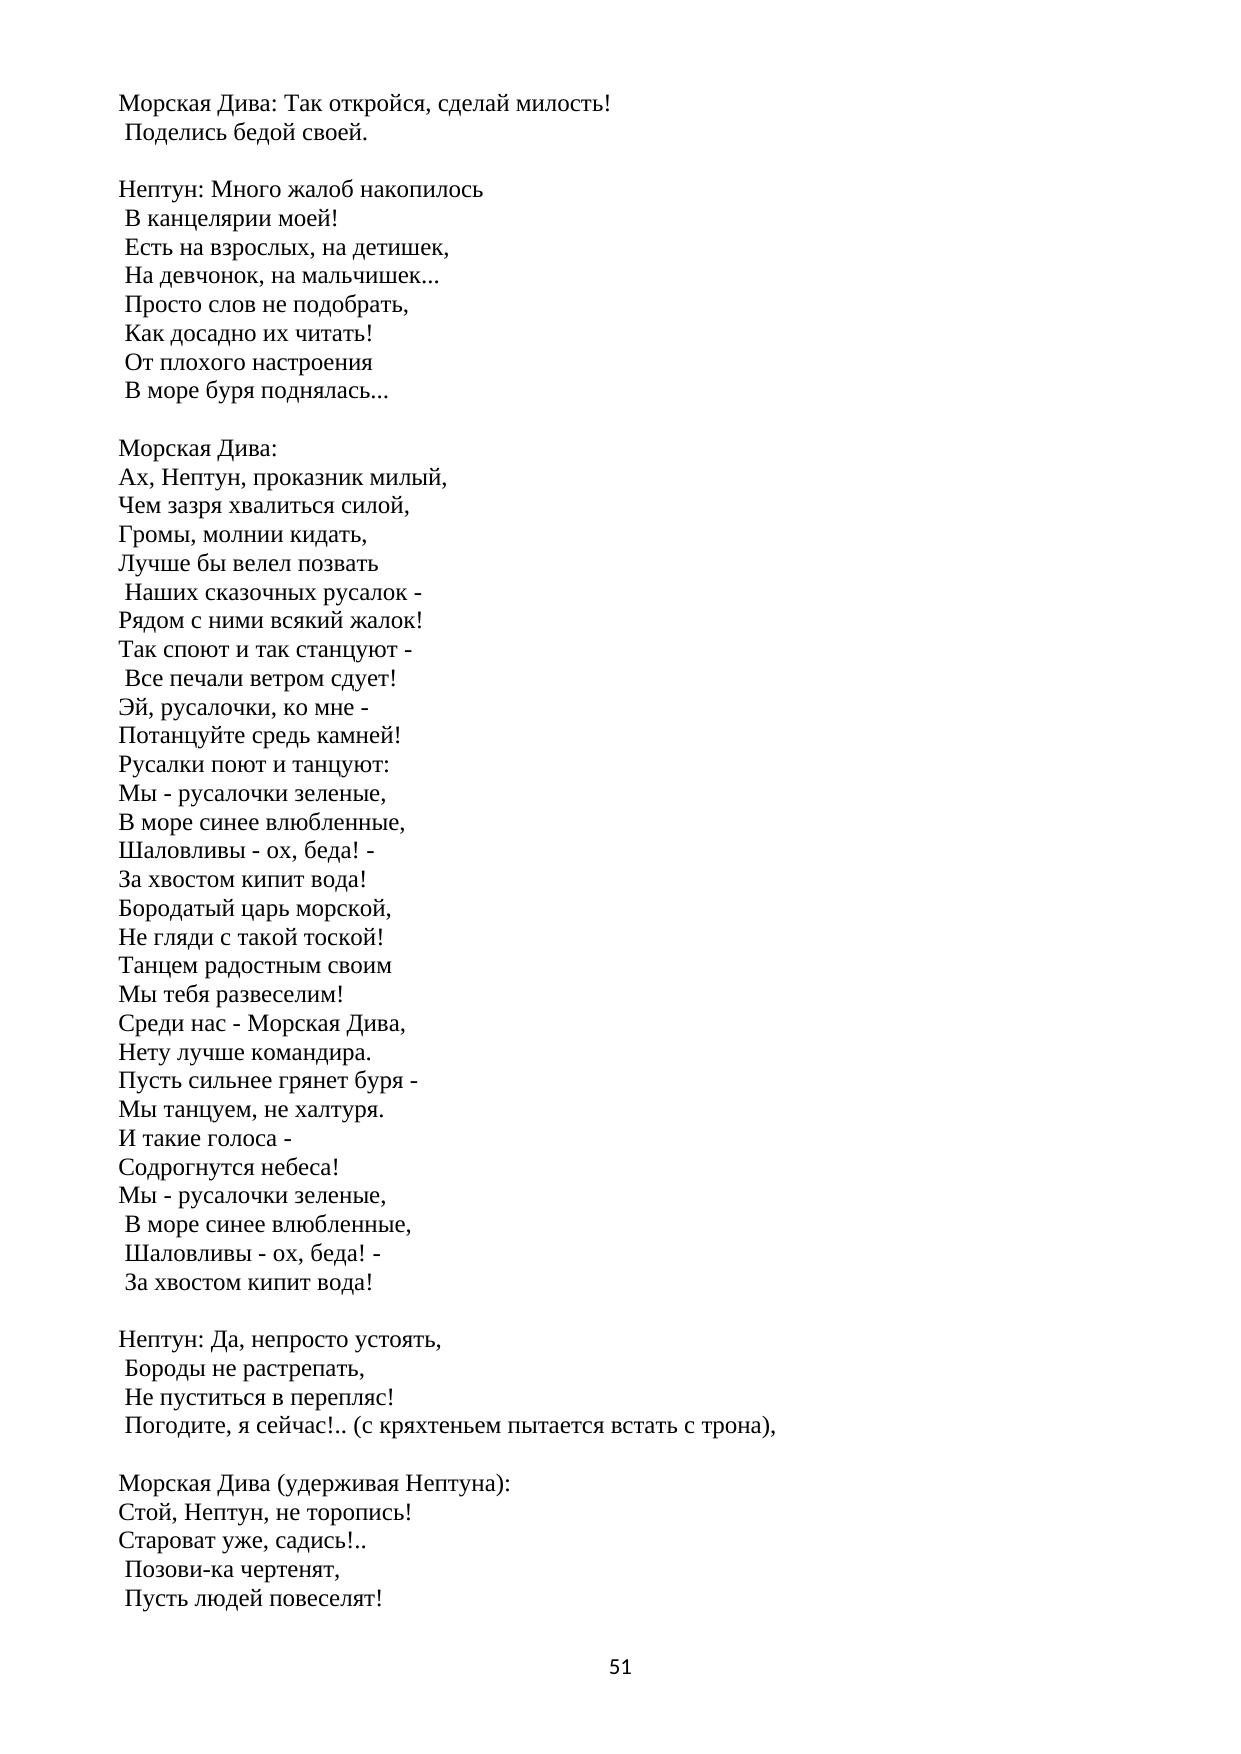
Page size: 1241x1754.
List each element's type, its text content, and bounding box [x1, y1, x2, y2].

text Нептун: Да, непросто устоять, [59, 1324, 1181, 1353]
text Стой, Нептун, не торопись! [59, 1497, 1181, 1525]
text За хвостом кипит вода! [59, 1267, 1181, 1295]
text Ах, Нептун, проказник милый, [59, 462, 1181, 490]
text Громы, молнии кидать, [59, 519, 1181, 548]
text Бородатый царь морской, [59, 893, 1181, 922]
text Так споют и так станцуют - [59, 634, 1181, 663]
text Все печали ветром сдует! [59, 663, 1181, 692]
text За хвостом кипит вода! [59, 864, 1181, 893]
text Мы - русалочки зеленые, [59, 1180, 1181, 1209]
text Как досадно их читать! [59, 318, 1181, 347]
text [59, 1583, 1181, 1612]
text Содрогнутся небеса! [59, 1152, 1181, 1180]
text Просто слов не подобрать, [59, 289, 1181, 318]
text Среди нас - Морская Дива, [59, 1008, 1181, 1037]
text На девчонок, на мальчишек... [59, 260, 1181, 289]
text Нету лучше командира. [59, 1037, 1181, 1065]
text В море синее влюбленные, [59, 807, 1181, 835]
text Рядом с ними всякий жалок! [59, 605, 1181, 634]
text Пусть сильнее грянет буря - [59, 1065, 1181, 1094]
text Потанцуйте средь камней! [59, 720, 1181, 749]
text От плохого настроения [59, 347, 1181, 375]
text Мы - русалочки зеленые, [59, 778, 1181, 807]
text Не гляди с такой тоской! [59, 922, 1181, 950]
text Наших сказочных русалок - [59, 577, 1181, 605]
text В море буря поднялась... [59, 375, 1181, 404]
text Поделись бедой своей. [59, 117, 1181, 145]
text Бороды не растрепать, [59, 1353, 1181, 1382]
text Морская Дива: [59, 433, 1181, 462]
text Танцем радостным своим [59, 950, 1181, 979]
text Морская Дива (удерживая Нептуна): [59, 1468, 1181, 1497]
text Лучше бы велел позвать [59, 548, 1181, 577]
text Шаловливы - ох, беда! - [59, 835, 1181, 864]
text Не пуститься в перепляс! [59, 1382, 1181, 1410]
text Староват уже, садись!.. [59, 1525, 1181, 1554]
text Шаловливы - ох, беда! - [59, 1238, 1181, 1267]
text В канцелярии моей! [59, 203, 1181, 232]
text Позови-ка чертенят, [59, 1554, 1181, 1583]
text Нептун: Много жалоб накопилось [59, 174, 1181, 203]
text Мы тебя развеселим! [59, 979, 1181, 1008]
text Морская Дива: Так откройся, сделай милость! [59, 88, 1181, 117]
text Есть на взрослых, на детишек, [59, 232, 1181, 260]
text В море синее влюбленные, [59, 1209, 1181, 1238]
text Эй, русалочки, ко мне - [59, 692, 1181, 720]
text И такие голоса - [59, 1123, 1181, 1152]
text Русалки поют и танцуют: [59, 749, 1181, 778]
text Мы танцуем, не халтуря. [59, 1094, 1181, 1123]
text Погодите, я сейчас!.. (с кряхтеньем пытается встать с трона), [59, 1410, 1181, 1439]
text Чем зазря хвалиться силой, [59, 490, 1181, 519]
